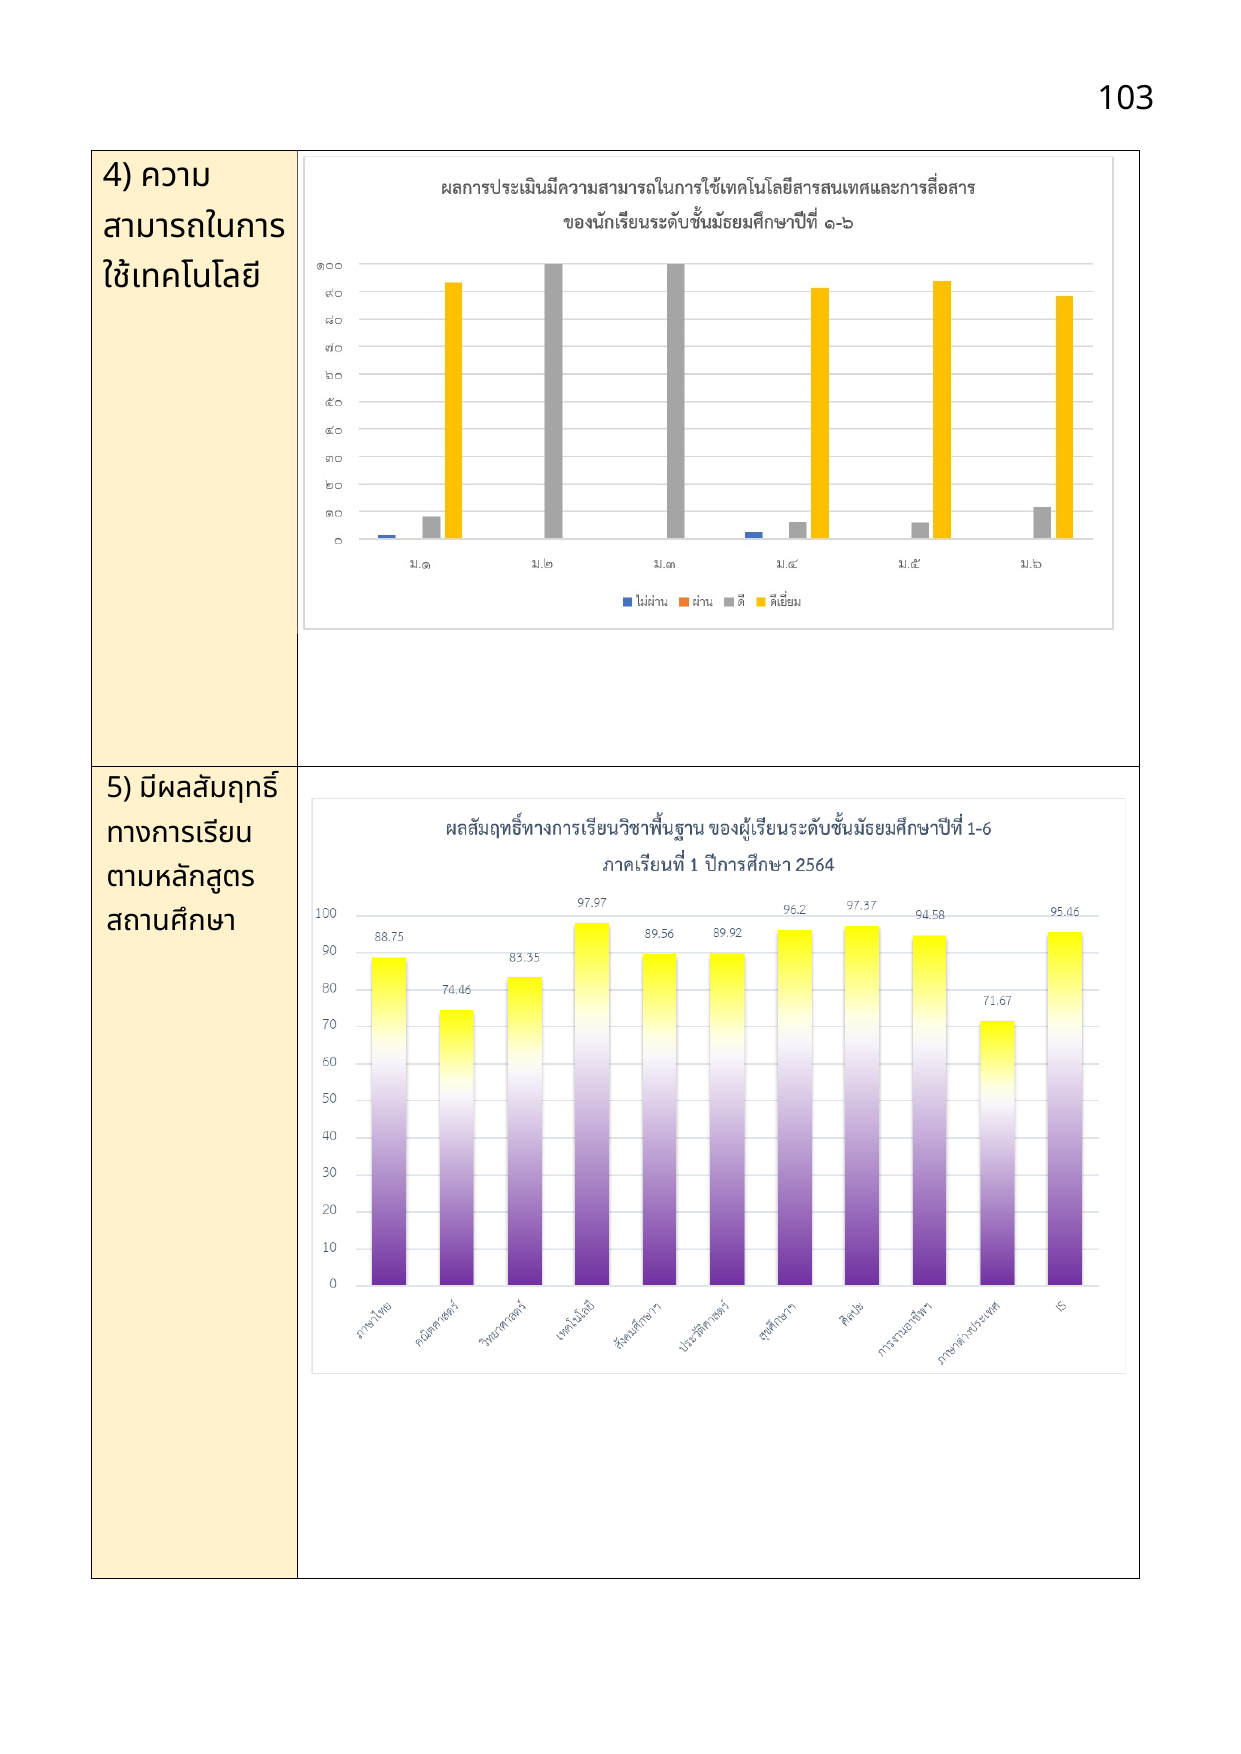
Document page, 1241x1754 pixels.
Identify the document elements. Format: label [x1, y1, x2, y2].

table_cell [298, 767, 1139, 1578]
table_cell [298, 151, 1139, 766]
picture [311, 798, 1126, 1374]
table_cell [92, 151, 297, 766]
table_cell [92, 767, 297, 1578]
picture [297, 151, 1117, 634]
